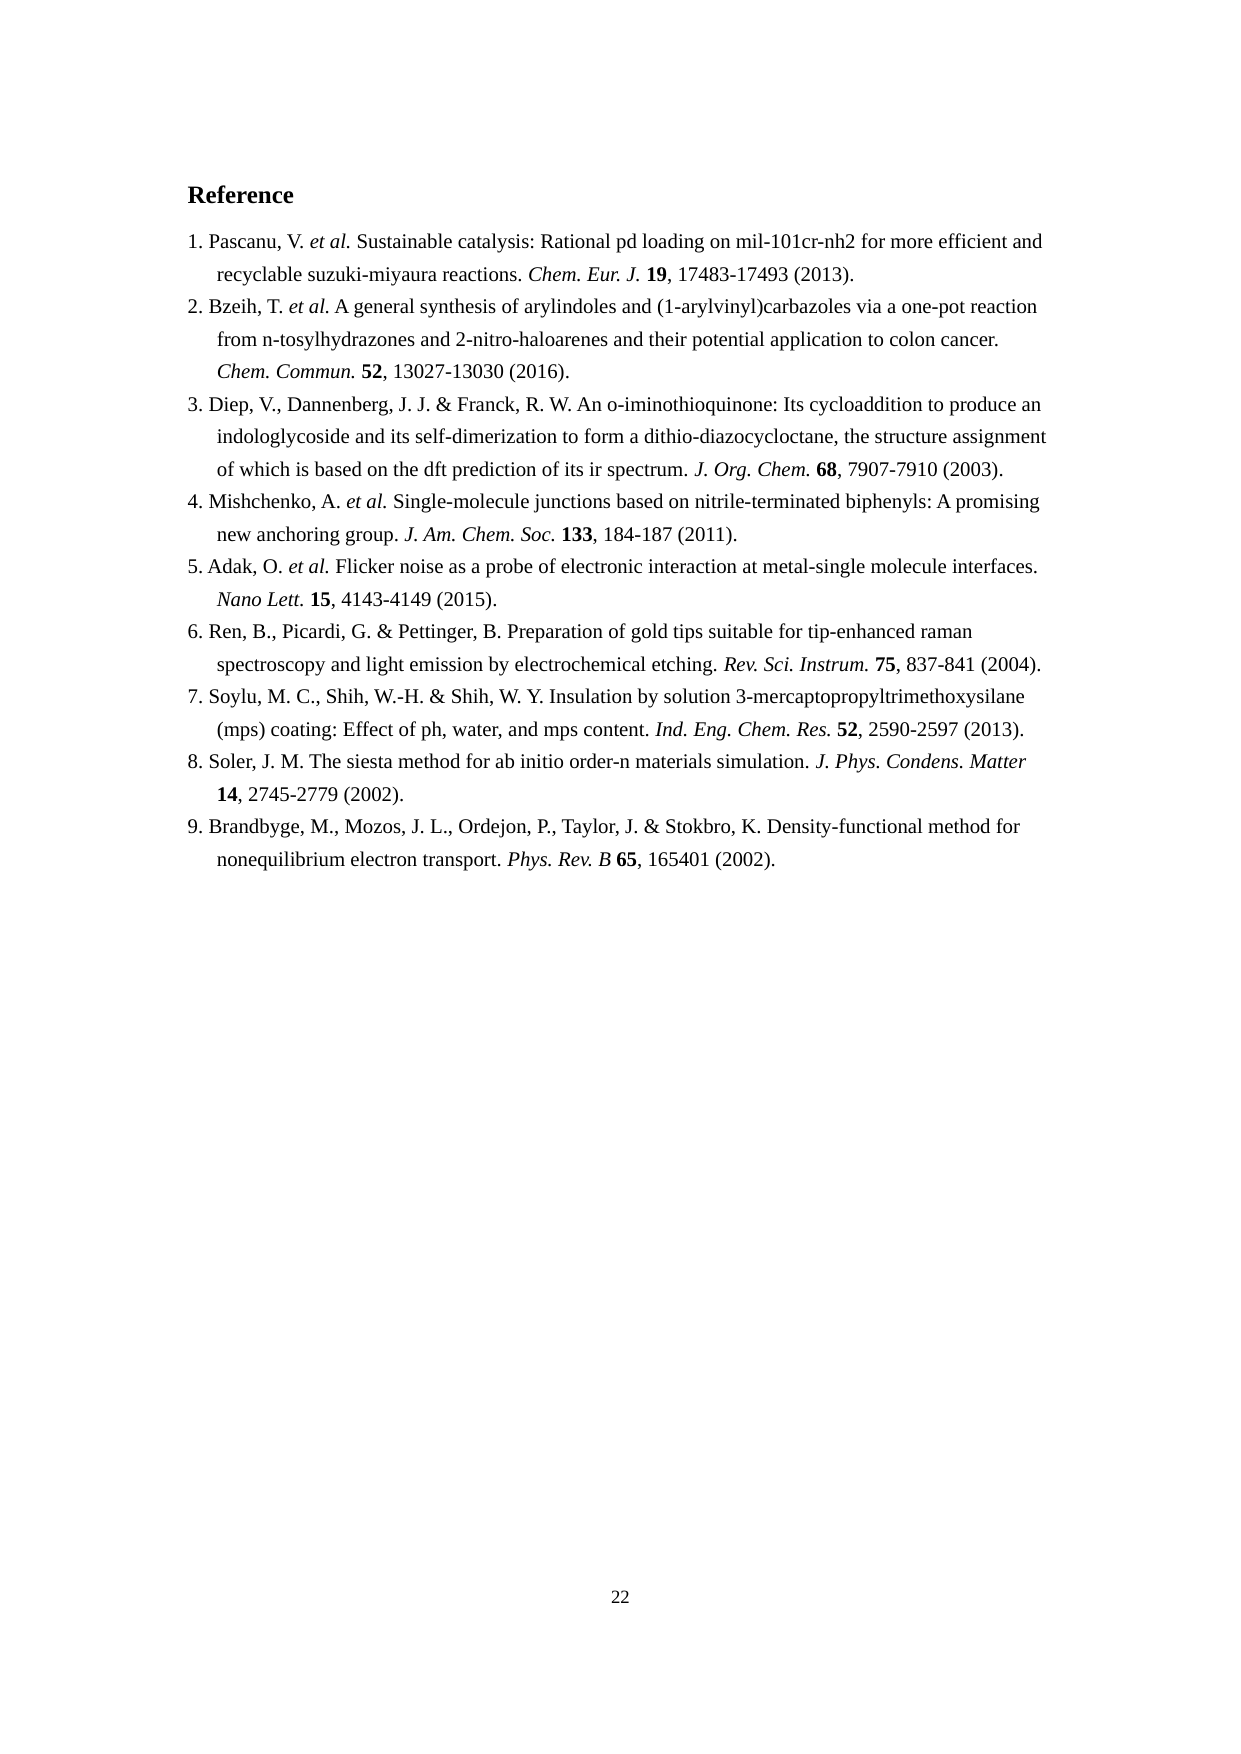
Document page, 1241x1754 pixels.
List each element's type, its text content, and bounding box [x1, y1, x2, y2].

text 8. Soler, J. M. The siesta method for ab initio order-n materials simulation. J. Phys. Condens. Matter 14, 2745-2779 (2002). [187, 745, 1053, 810]
text 3. Diep, V., Dannenberg, J. J. & Franck, R. W. An o-iminothioquinone: Its cycloaddition to produce an indologlycoside and its self-dimerization to form a dithio-diazocycloctane, the structure assignment of which is based on the dft prediction of its ir spectrum. J. Org. Chem. 68, 7907-7910 (2003). [187, 388, 1053, 485]
text 7. Soylu, M. C., Shih, W.-H. & Shih, W. Y. Insulation by solution 3-mercaptopropyltrimethoxysilane (mps) coating: Effect of ph, water, and mps content. Ind. Eng. Chem. Res. 52, 2590-2597 (2013). [187, 680, 1053, 745]
text 5. Adak, O. et al. Flicker noise as a probe of electronic interaction at metal-single molecule interfaces. Nano Lett. 15, 4143-4149 (2015). [187, 550, 1053, 615]
list Reference [187, 178, 1053, 211]
text 1. Pascanu, V. et al. Sustainable catalysis: Rational pd loading on mil-101cr-nh2 for more efficient and recyclable suzuki-miyaura reactions. Chem. Eur. J. 19, 17483-17493 (2013). [187, 225, 1053, 290]
text 6. Ren, B., Picardi, G. & Pettinger, B. Preparation of gold tips suitable for tip-enhanced raman spectroscopy and light emission by electrochemical etching. Rev. Sci. Instrum. 75, 837-841 (2004). [187, 615, 1053, 680]
text 2. Bzeih, T. et al. A general synthesis of arylindoles and (1-arylvinyl)carbazoles via a one-pot reaction from n-tosylhydrazones and 2-nitro-haloarenes and their potential application to colon cancer. Chem. Commun. 52, 13027-13030 (2016). [187, 290, 1053, 388]
text 4. Mishchenko, A. et al. Single-molecule junctions based on nitrile-terminated biphenyls: A promising new anchoring group. J. Am. Chem. Soc. 133, 184-187 (2011). [187, 485, 1053, 550]
text 9. Brandbyge, M., Mozos, J. L., Ordejon, P., Taylor, J. & Stokbro, K. Density-functional method for nonequilibrium electron transport. Phys. Rev. B 65, 165401 (2002). [187, 810, 1053, 875]
